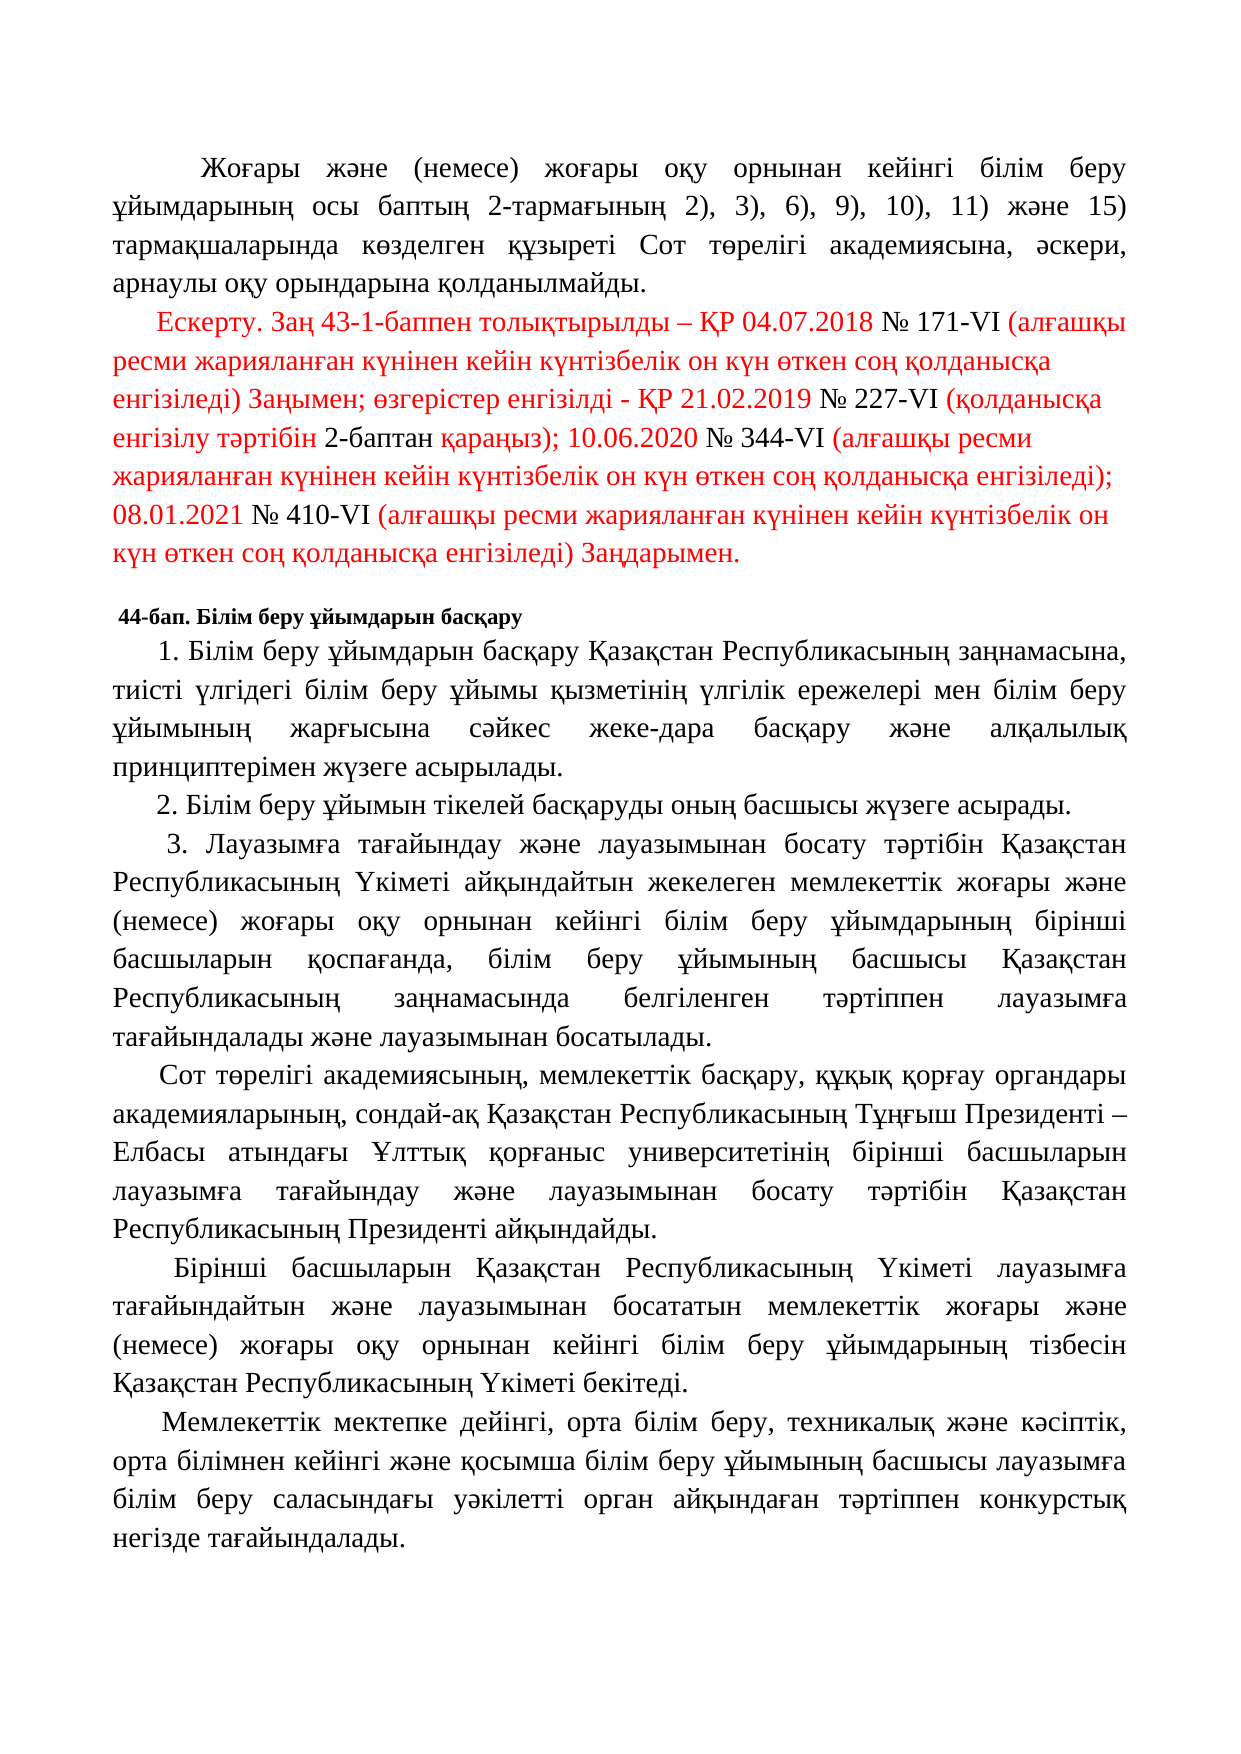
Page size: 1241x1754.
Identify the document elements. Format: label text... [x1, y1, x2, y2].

text Сот төрелігі академиясының, мемлекеттік басқару, құқық қорғау органдары академияларының, сондай-ақ Қазақстан Республикасының Тұңғыш Президенті – Елбасы атындағы Ұлттық қорғаныс университетінің бірінші басшыларын лауазымға тағайындау және лауазымынан босату тәртібін Қазақстан Республикасының Президенті айқындайды. [112, 1057, 1128, 1245]
text 44-бап. Білім беру ұйымдарын басқару [112, 603, 1128, 629]
text 2. Білім беру ұйымын тікелей басқаруды оның басшысы жүзеге асырады. [112, 787, 1128, 821]
text 3. Лауазымға тағайындау және лауазымынан босату тәртібін Қазақстан Республикасының Үкіметі айқындайтын жекелеген мемлекеттік жоғары және (немесе) жоғары оқу орнынан кейінгі білім беру ұйымдарының бірінші басшыларын қоспағанда, білім беру ұйымының басшысы Қазақстан Республикасының заңнамасында белгіленген тәртіппен лауазымға тағайындалады және лауазымынан босатылады. [112, 826, 1128, 1052]
text 1. Білім беру ұйымдарын басқару Қазақстан Республикасының заңнамасына, тиісті үлгідегі білім беру ұйымы қызметінің үлгілік ережелері мен білім беру ұйымының жарғысына сәйкес жеке-дара басқару және алқалылық принциптерімен жүзеге асырылады. [112, 633, 1128, 782]
text Мемлекеттік мектепке дейінгі, орта білім беру, техникалық және кәсіптік, орта білімнен кейінгі және қосымша білім беру ұйымының басшысы лауазымға білім беру саласындағы уәкілетті орган айқындаған тәртіппен конкурстық негізде тағайындалады. [112, 1404, 1128, 1553]
text Ескерту. Заң 43-1-баппен толықтырылды – ҚР 04.07.2018 № 171-VІ (алғашқы ресми жарияланған күнінен кейін күнтізбелік он күн өткен соң қолданысқа енгізіледі) Заңымен; өзгерістер енгізілді - ҚР 21.02.2019 № 227-VI (қолданысқа енгізілу тәртібін 2-баптан қараңыз); 10.06.2020 № 344-VI (алғашқы ресми жарияланған күнінен кейін күнтізбелік он күн өткен соң қолданысқа енгізіледі); 08.01.2021 № 410-VI (алғашқы ресми жарияланған күнінен кейін күнтізбелік он күн өткен соң қолданысқа енгізіледі) Заңдарымен. [112, 304, 1128, 599]
text Бірінші басшыларын Қазақстан Республикасының Үкіметі лауазымға тағайындайтын және лауазымынан босататын мемлекеттік жоғары және (немесе) жоғары оқу орнынан кейінгі білім беру ұйымдарының тізбесін Қазақстан Республикасының Үкіметі бекітеді. [112, 1250, 1128, 1399]
text Жоғары және (немесе) жоғары оқу орнынан кейінгі білім беру ұйымдарының осы баптың 2-тармағының 2), 3), 6), 9), 10), 11) және 15) тармақшаларында көзделген құзыреті Сот төрелігі академиясына, әскери, арнаулы оқу орындарына қолданылмайды. [112, 150, 1128, 299]
